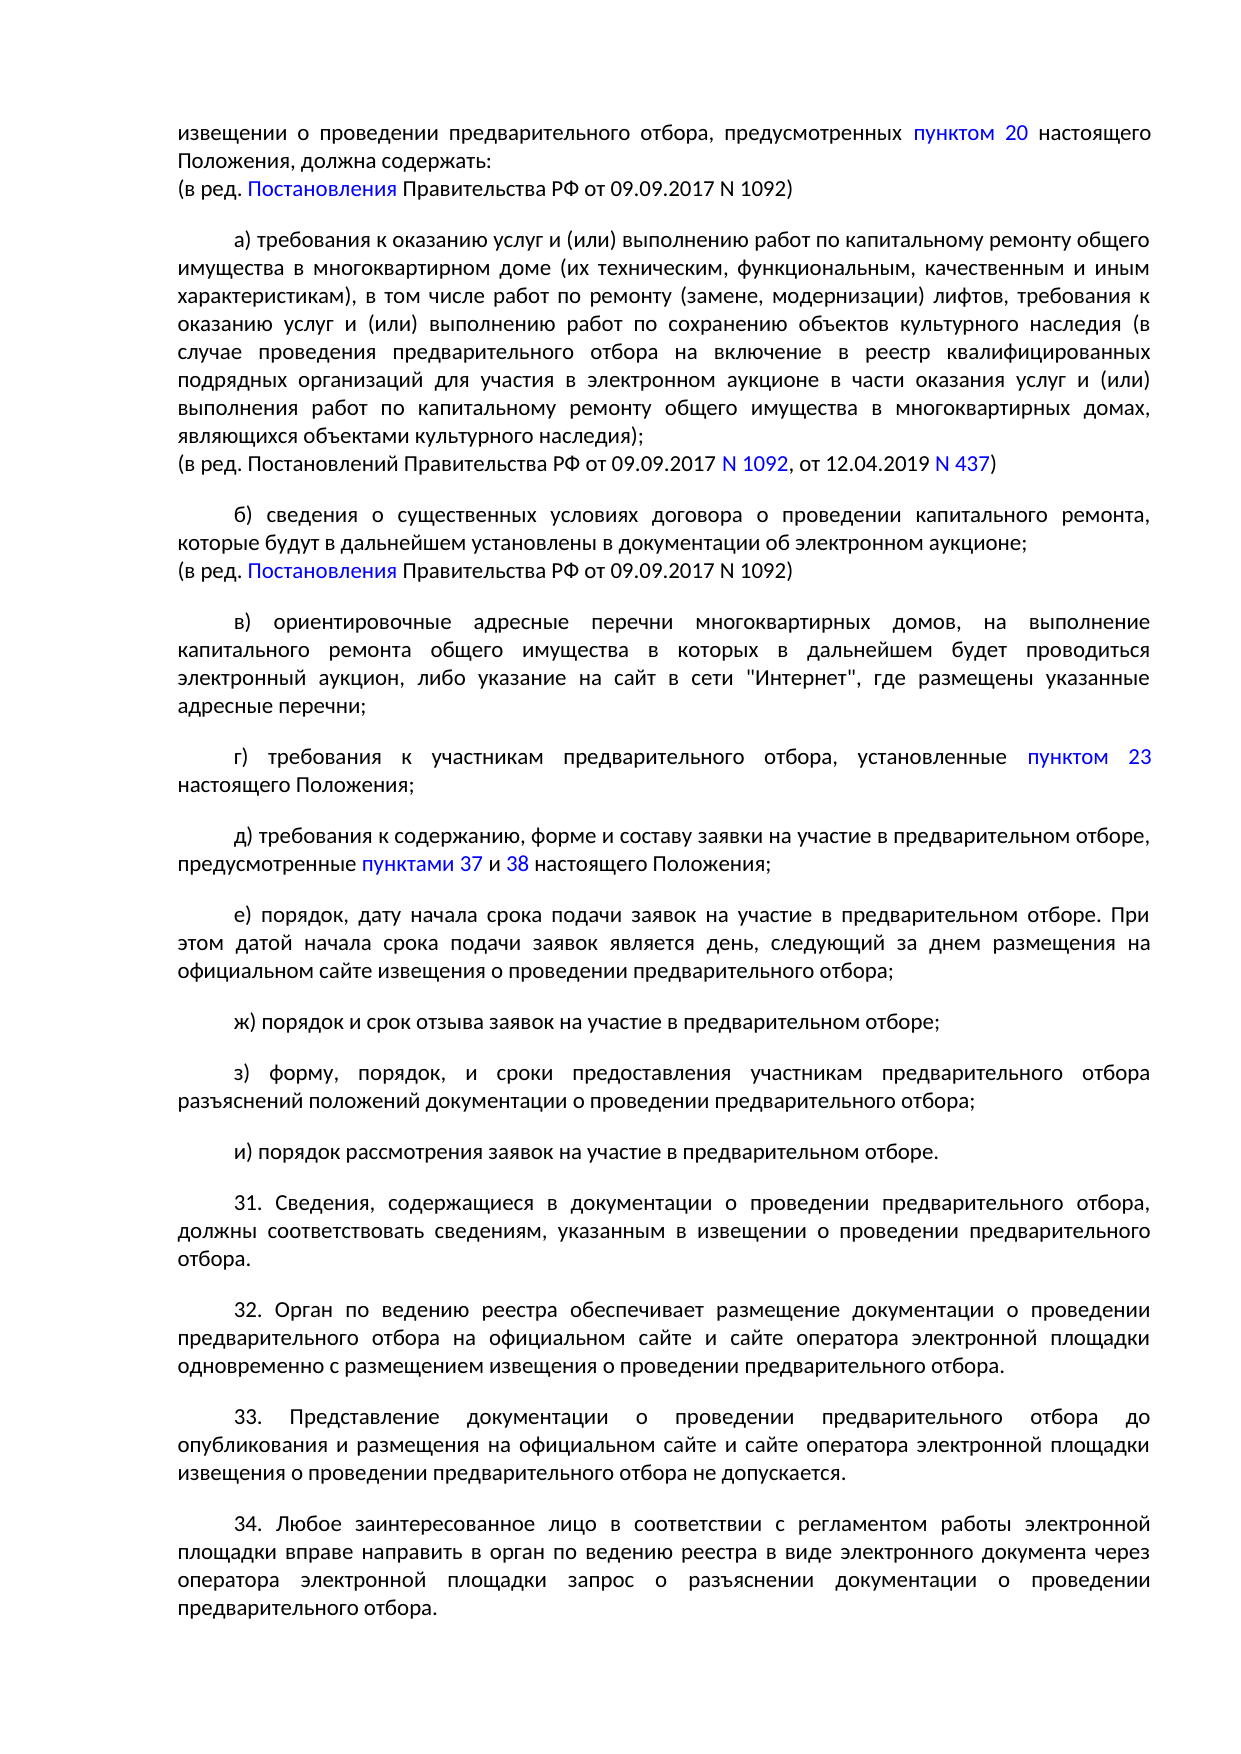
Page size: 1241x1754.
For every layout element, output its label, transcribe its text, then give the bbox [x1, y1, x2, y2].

text б) сведения о существенных условиях договора о проведении капитального ремонта, которые будут в дальнейшем установлены в документации об электронном аукционе; [177, 500, 1152, 556]
text 32. Орган по ведению реестра обеспечивает размещение документации о проведении предварительного отбора на официальном сайте и сайте оператора электронной площадки одновременно с размещением извещения о проведении предварительного отбора. [177, 1295, 1152, 1379]
text е) порядок, дату начала срока подачи заявок на участие в предварительном отборе. При этом датой начала срока подачи заявок является день, следующий за днем размещения на официальном сайте извещения о проведении предварительного отбора; [177, 900, 1152, 984]
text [177, 118, 1152, 174]
text 31. Сведения, содержащиеся в документации о проведении предварительного отбора, должны соответствовать сведениям, указанным в извещении о проведении предварительного отбора. [177, 1188, 1152, 1272]
text д) требования к содержанию, форме и составу заявки на участие в предварительном отборе, предусмотренные пунктами 37 и 38 настоящего Положения; [177, 821, 1152, 877]
text в) ориентировочные адресные перечни многоквартирных домов, на выполнение капитального ремонта общего имущества в которых в дальнейшем будет проводиться электронный аукцион, либо указание на сайт в сети "Интернет", где размещены указанные адресные перечни; [177, 607, 1152, 719]
text г) требования к участникам предварительного отбора, установленные пунктом 23 настоящего Положения; [177, 742, 1152, 798]
text (в ред. Постановления Правительства РФ от 09.09.2017 N 1092) [177, 174, 1152, 202]
text 34. Любое заинтересованное лицо в соответствии с регламентом работы электронной площадки вправе направить в орган по ведению реестра в виде электронного документа через оператора электронной площадки запрос о разъяснении документации о проведении предварительного отбора. [177, 1509, 1152, 1621]
text 33. Представление документации о проведении предварительного отбора до опубликования и размещения на официальном сайте и сайте оператора электронной площадки извещения о проведении предварительного отбора не допускается. [177, 1402, 1152, 1486]
text (в ред. Постановления Правительства РФ от 09.09.2017 N 1092) [177, 556, 1152, 584]
text з) форму, порядок, и сроки предоставления участникам предварительного отбора разъяснений положений документации о проведении предварительного отбора; [177, 1058, 1152, 1114]
text (в ред. Постановлений Правительства РФ от 09.09.2017 N 1092, от 12.04.2019 N 437) [177, 449, 1152, 477]
text ж) порядок и срок отзыва заявок на участие в предварительном отборе; [177, 1007, 1152, 1035]
text а) требования к оказанию услуг и (или) выполнению работ по капитальному ремонту общего имущества в многоквартирном доме (их техническим, функциональным, качественным и иным характеристикам), в том числе работ по ремонту (замене, модернизации) лифтов, требования к оказанию услуг и (или) выполнению работ по сохранению объектов культурного наследия (в случае проведения предварительного отбора на включение в реестр квалифицированных подрядных организаций для участия в электронном аукционе в части оказания услуг и (или) выполнения работ по капитальному ремонту общего имущества в многоквартирных домах, являющихся объектами культурного наследия); [177, 225, 1152, 449]
text и) порядок рассмотрения заявок на участие в предварительном отборе. [177, 1137, 1152, 1165]
